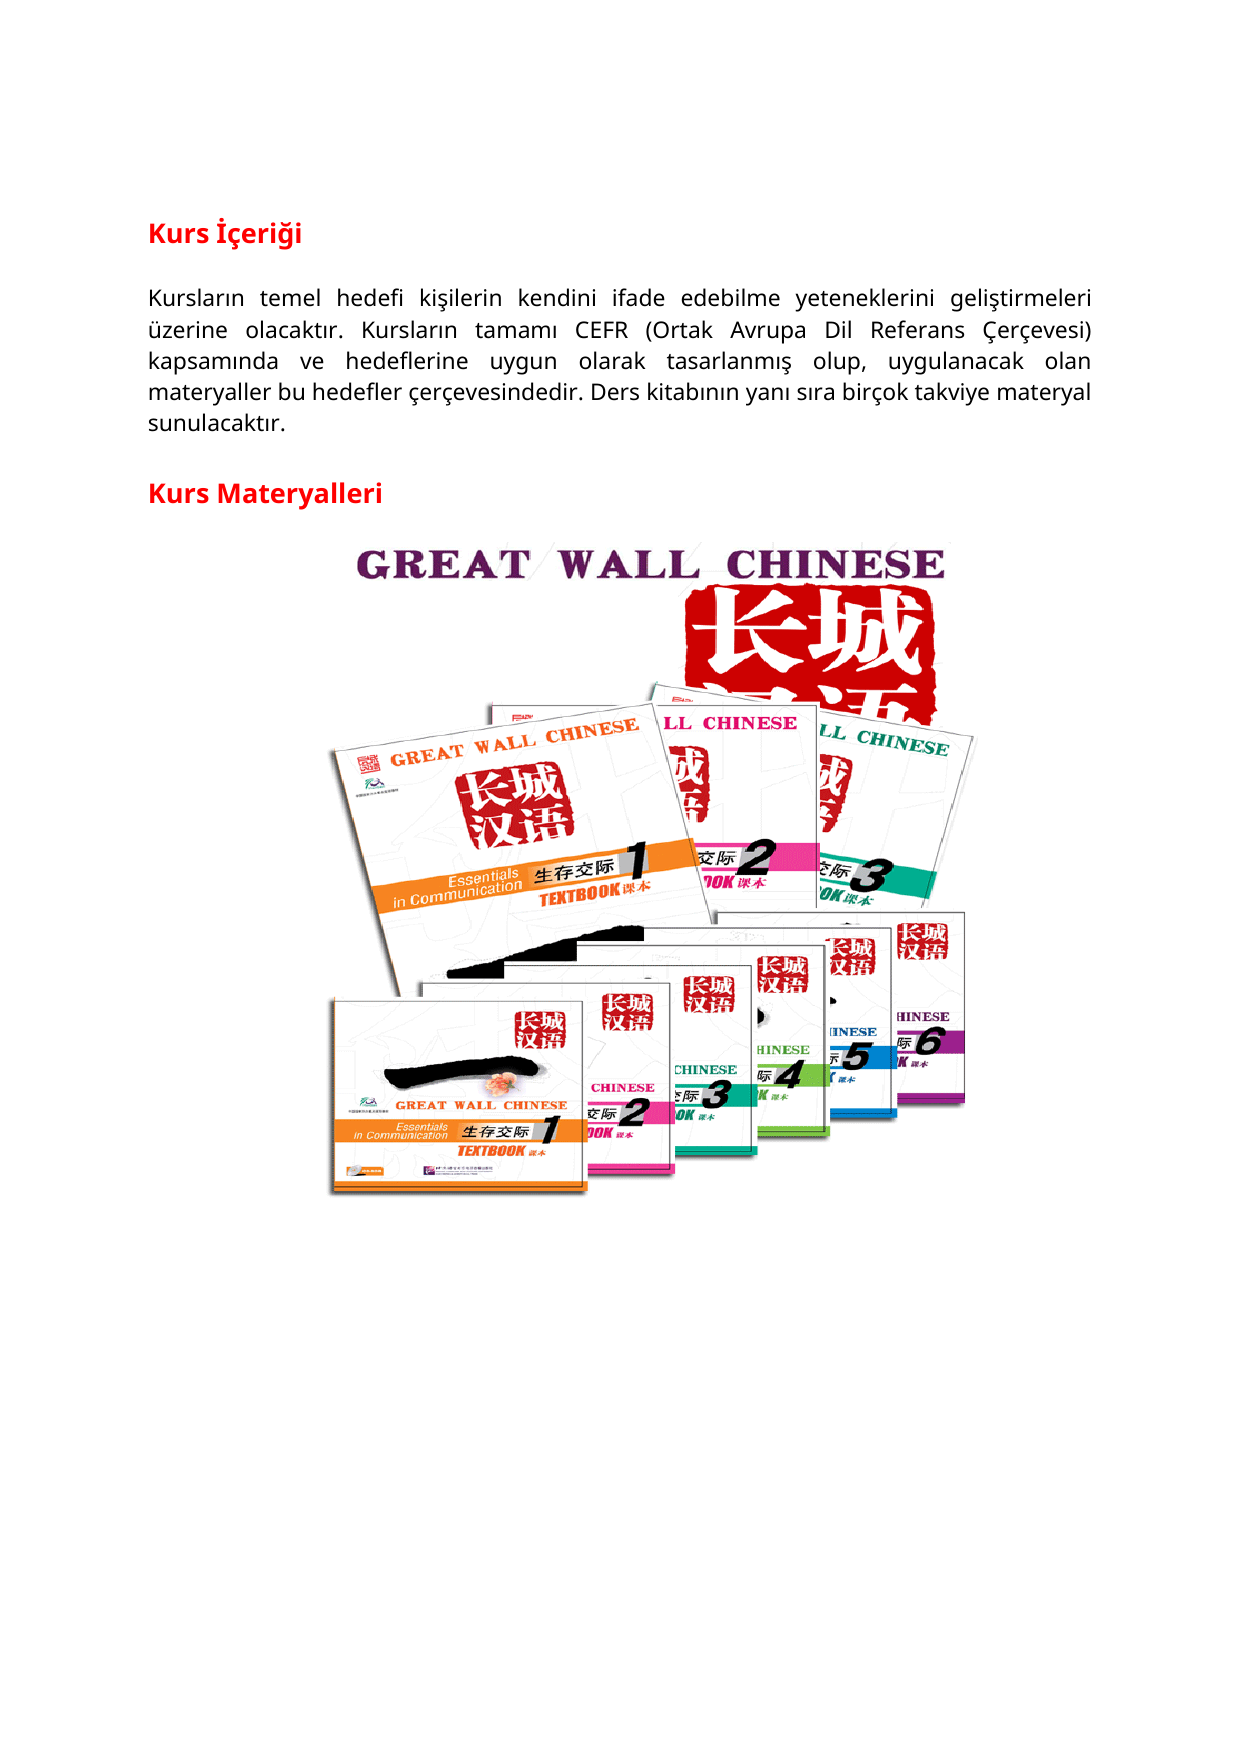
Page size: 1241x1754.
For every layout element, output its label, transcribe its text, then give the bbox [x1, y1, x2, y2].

text Kursların temel hedefi kişilerin kendini ifade edebilme yeteneklerini geliştirmeleri üzerine olacaktır. Kursların tamamı CEFR (Ortak Avrupa Dil Referans Çerçevesi) kapsamında ve hedeflerine uygun olarak tasarlanmış olup, uygulanacak olan materyaller bu hedefler çerçevesindedir. Ders kitabının yanı sıra birçok takviye materyal sunulacaktır. [148, 282, 1093, 439]
subtitle Kurs İçeriği [148, 214, 1093, 251]
picture [314, 542, 982, 1205]
subtitle Kurs Materyalleri [148, 474, 1093, 511]
